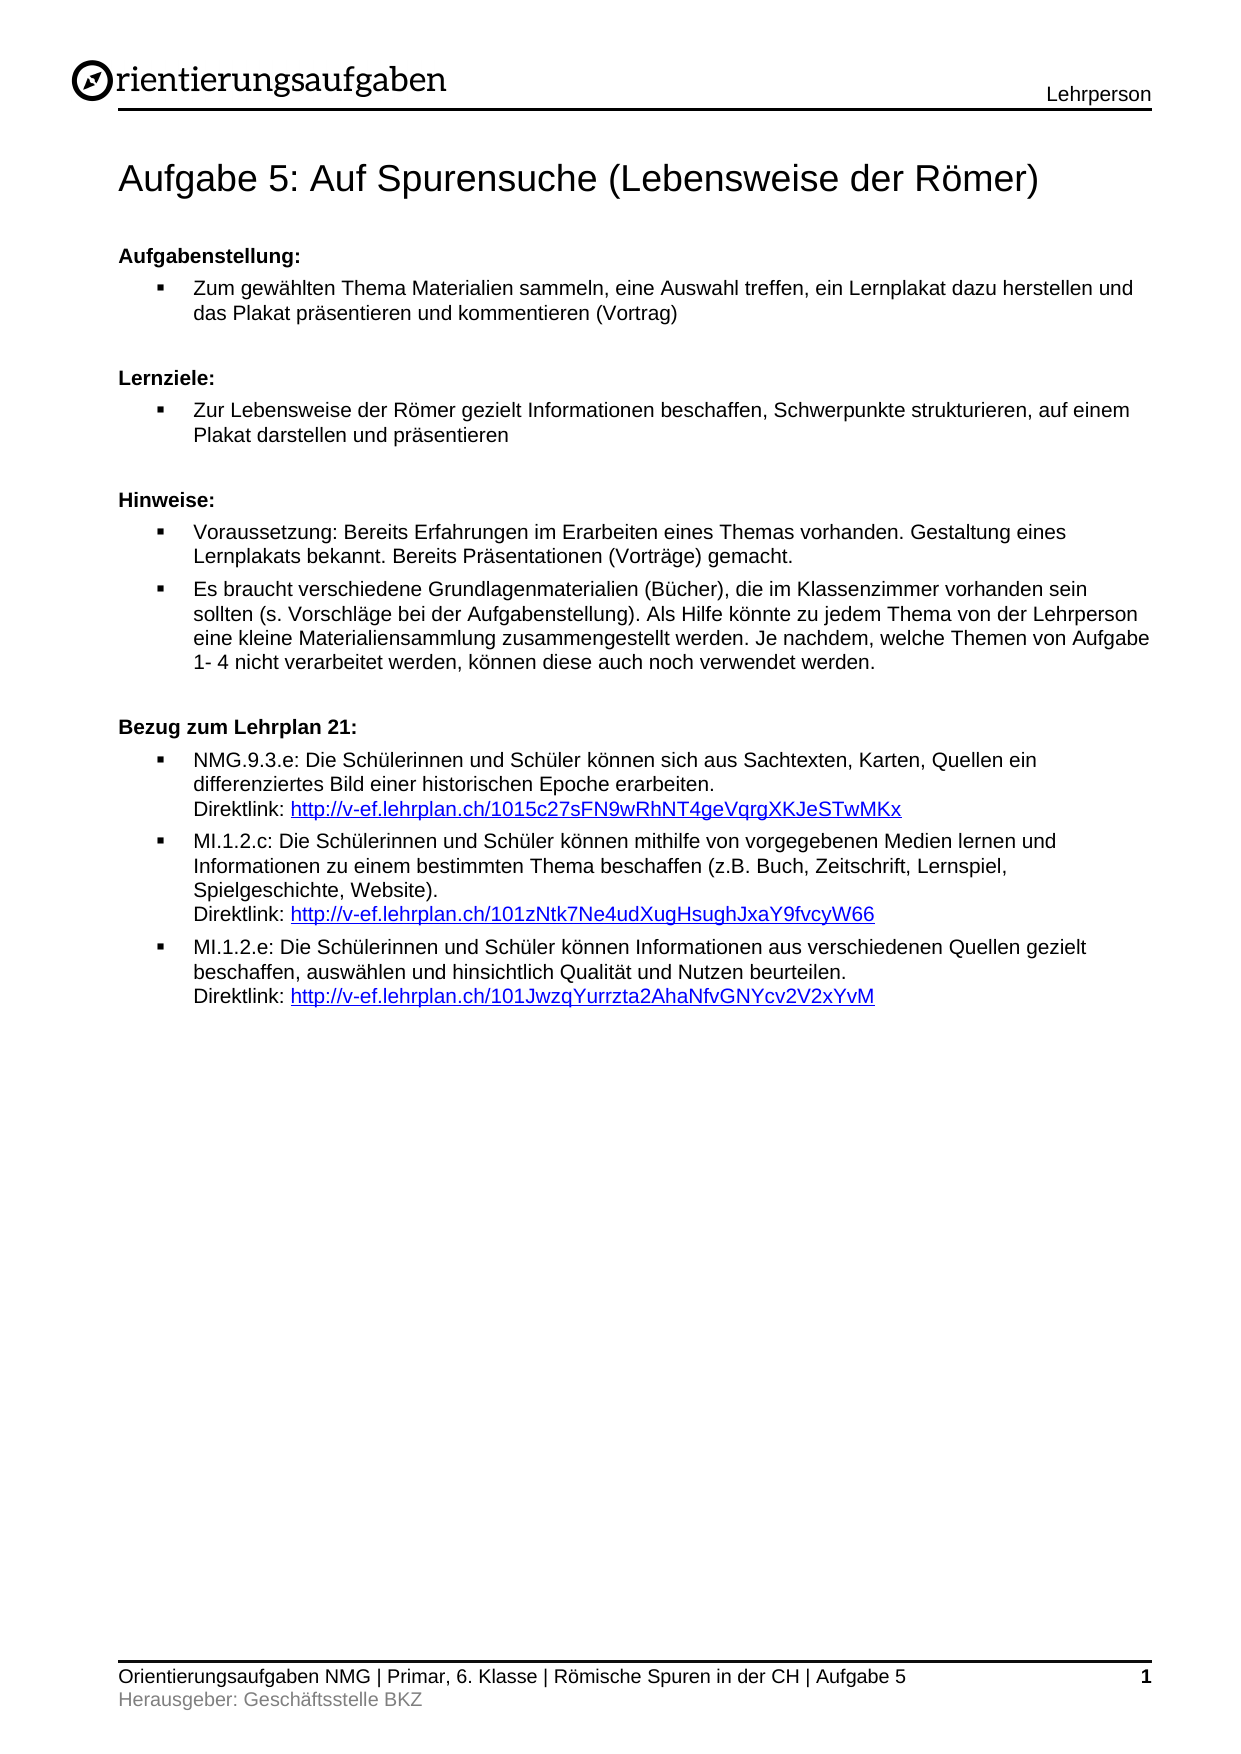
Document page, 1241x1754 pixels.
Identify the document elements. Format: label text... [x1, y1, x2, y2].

list Zur Lebensweise der Römer gezielt Informationen beschaffen, Schwerpunkte strukturieren, auf einem Plakat darstellen und präsentieren [156, 398, 1152, 446]
list Voraussetzung: Bereits Erfahrungen im Erarbeiten eines Themas vorhanden. Gestaltung eines Lernplakats bekannt. Bereits Präsentationen (Vorträge) gemacht. [156, 520, 1152, 568]
list Es braucht verschiedene Grundlagenmaterialien (Bücher), die im Klassenzimmer vorhanden sein sollten (s. Vorschläge bei der Aufgabenstellung). Als Hilfe könnte zu jedem Thema von der Lehrperson eine kleine Materialiensammlung zusammengestellt werden. Je nachdem, welche Themen von Aufgabe 1- 4 nicht verarbeitet werden, können diese auch noch verwendet werden. [156, 577, 1152, 674]
text Aufgabenstellung: [118, 244, 1152, 268]
list Zum gewählten Thema Materialien sammeln, eine Auswahl treffen, ein Lernplakat dazu herstellen und das Plakat präsentieren und kommentieren (Vortrag) [156, 276, 1152, 325]
list MI.1.2.e: Die Schülerinnen und Schüler können Informationen aus verschiedenen Quellen gezielt beschaffen, auswählen und hinsichtlich Qualität und Nutzen beurteilen. Direktlink: http://v-ef.lehrplan.ch/101JwzqYurrzta2AhaNfvGNYcv2V2xYvM [156, 935, 1152, 1008]
list MI.1.2.c: Die Schülerinnen und Schüler können mithilfe von vorgegebenen Medien lernen und Informationen zu einem bestimmten Thema beschaffen (z.B. Buch, Zeitschrift, Lernspiel, Spielgeschichte, Website). Direktlink: http://v-ef.lehrplan.ch/101zNtk7Ne4udXugHsughJxaY9fvcyW66 [156, 829, 1152, 926]
text Hinweise: [118, 487, 1152, 511]
text Aufgabe 5: Auf Spurensuche (Lebensweise der Römer) [118, 156, 1152, 199]
text Bezug zum Lehrplan 21: [118, 715, 1152, 739]
picture [71, 60, 448, 102]
text Lernziele: [118, 366, 1152, 390]
list NMG.9.3.e: Die Schülerinnen und Schüler können sich aus Sachtexten, Karten, Quellen ein differenziertes Bild einer historischen Epoche erarbeiten. Direktlink: http://v-ef.lehrplan.ch/1015c27sFN9wRhNT4geVqrgXKJeSTwMKx [156, 747, 1152, 820]
